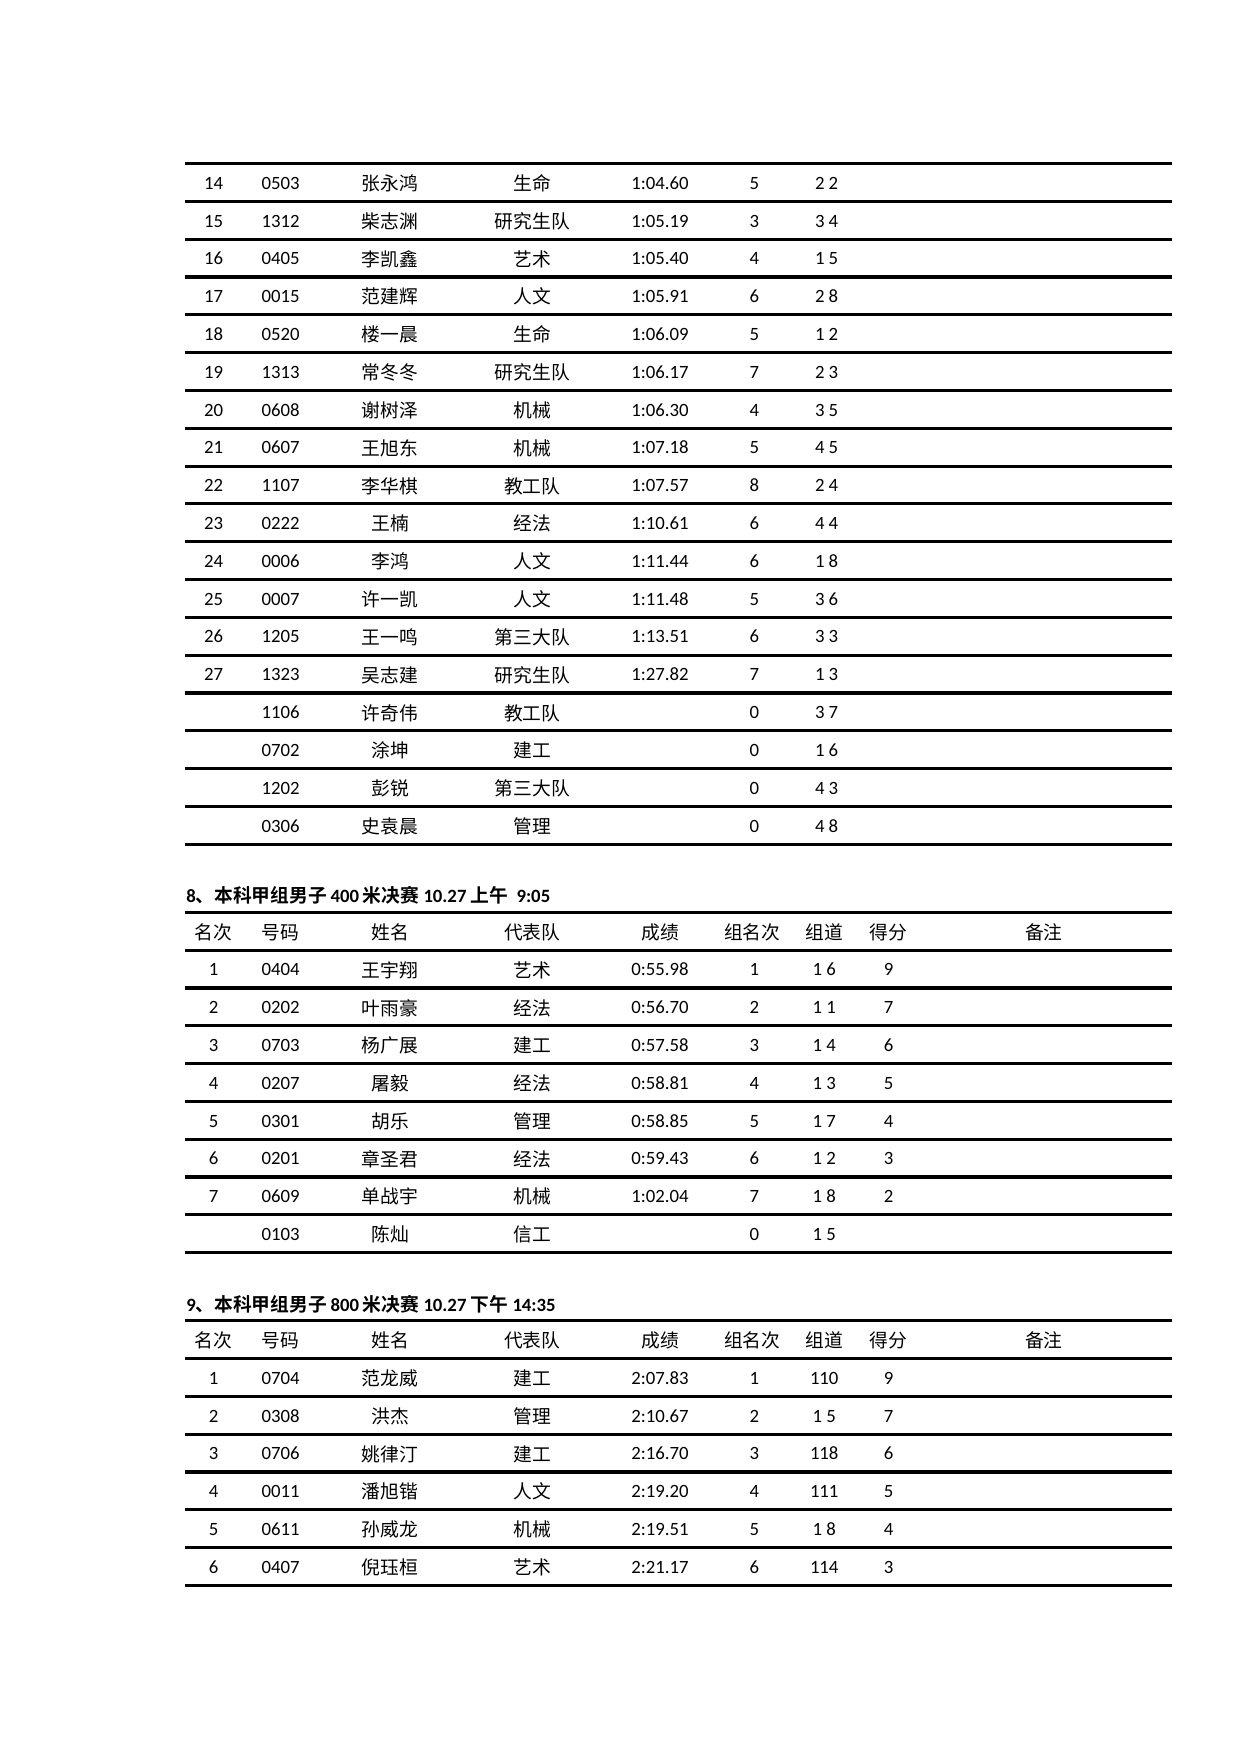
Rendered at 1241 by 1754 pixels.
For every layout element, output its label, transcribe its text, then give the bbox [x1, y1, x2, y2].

table_cell 1:06.17 [603, 354, 717, 389]
table_cell 王楠 [319, 505, 461, 540]
table_cell 人文 [461, 581, 603, 616]
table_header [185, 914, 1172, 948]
table_cell 1 5 [787, 241, 866, 275]
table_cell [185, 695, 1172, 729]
table_cell 1:05.91 [603, 279, 717, 313]
table_cell 18 [185, 316, 242, 351]
table_cell 1:06.30 [603, 392, 717, 427]
table_cell 2 4 [787, 468, 866, 502]
table_cell 0607 [242, 430, 319, 464]
table_cell 张永鸿 [319, 165, 461, 200]
table_cell 3 5 [787, 392, 866, 427]
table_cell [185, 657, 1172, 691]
table_cell 人文 [461, 543, 603, 578]
table_cell 19 [185, 354, 242, 389]
table_cell 李凯鑫 [319, 241, 461, 275]
table_cell [958, 430, 1172, 464]
table_cell [958, 203, 1172, 238]
table_cell 1:07.57 [603, 468, 717, 502]
table_cell 1313 [242, 354, 319, 389]
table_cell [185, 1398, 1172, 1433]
text 8、本科甲组男子400米决赛 10.27 上午 9:05 [186, 878, 1053, 911]
table_cell 生命 [461, 316, 603, 351]
table_cell [911, 316, 958, 351]
table_cell 7 [717, 354, 787, 389]
table_cell 25 [185, 581, 242, 616]
table_cell 4 4 [787, 505, 866, 540]
table_cell 王旭东 [319, 430, 461, 464]
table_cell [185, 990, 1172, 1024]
table_cell 3 [717, 203, 787, 238]
table_cell 许一凯 [319, 581, 461, 616]
table_cell 范建辉 [319, 279, 461, 313]
table_cell [911, 430, 958, 464]
table_cell [958, 392, 1172, 427]
table_cell [958, 241, 1172, 275]
table_cell 0007 [242, 581, 319, 616]
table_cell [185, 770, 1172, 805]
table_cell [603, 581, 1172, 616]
table_cell [866, 241, 911, 275]
table_cell [866, 203, 911, 238]
table_cell 人文 [461, 279, 603, 313]
table_cell 2 8 [787, 279, 866, 313]
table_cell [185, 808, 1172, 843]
table_cell [911, 279, 958, 313]
table_cell [958, 279, 1172, 313]
table_cell 0015 [242, 279, 319, 313]
table_cell 2 2 [787, 165, 866, 200]
table_cell 4 [717, 392, 787, 427]
table_cell 6 [717, 279, 787, 313]
table_cell 0503 [242, 165, 319, 200]
table_cell 17 [185, 279, 242, 313]
table_cell 1:07.18 [603, 430, 717, 464]
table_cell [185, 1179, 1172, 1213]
table_cell [958, 354, 1172, 389]
table_cell 楼一晨 [319, 316, 461, 351]
table_cell 1:10.61 [603, 505, 717, 540]
table_cell 机械 [461, 392, 603, 427]
table_cell 0608 [242, 392, 319, 427]
table_cell 6 [717, 505, 787, 540]
table_cell [866, 505, 911, 540]
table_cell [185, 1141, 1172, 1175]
table_cell 14 [185, 165, 242, 200]
table_cell 研究生队 [461, 203, 603, 238]
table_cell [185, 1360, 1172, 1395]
table_cell 谢树泽 [319, 392, 461, 427]
table_cell 5 [717, 430, 787, 464]
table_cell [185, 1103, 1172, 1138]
table_cell 1:05.19 [603, 203, 717, 238]
table_cell [911, 241, 958, 275]
table_cell 15 [185, 203, 242, 238]
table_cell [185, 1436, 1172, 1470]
table_cell 经法 [461, 505, 603, 540]
table_cell 5 [717, 165, 787, 200]
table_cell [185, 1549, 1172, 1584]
table_cell 2 3 [787, 354, 866, 389]
table_cell [866, 468, 911, 502]
table_cell [958, 165, 1172, 200]
table_cell 0520 [242, 316, 319, 351]
table_cell 李鸿 [319, 543, 461, 578]
table_cell [911, 203, 958, 238]
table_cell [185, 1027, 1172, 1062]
table_cell [911, 354, 958, 389]
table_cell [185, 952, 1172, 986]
table_cell 6 [717, 543, 787, 578]
table_cell 23 [185, 505, 242, 540]
table_cell [911, 543, 958, 578]
table_cell 1 2 [787, 316, 866, 351]
table_cell 教工队 [461, 468, 603, 502]
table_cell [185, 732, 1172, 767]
table_cell 24 [185, 543, 242, 578]
table_cell [866, 392, 911, 427]
table_cell 1:11.44 [603, 543, 717, 578]
table_cell 22 [185, 468, 242, 502]
table_cell 21 [185, 430, 242, 464]
table_cell 李华棋 [319, 468, 461, 502]
table_cell [958, 543, 1172, 578]
table_cell [911, 165, 958, 200]
table_cell 4 [717, 241, 787, 275]
table_cell [866, 279, 911, 313]
table_cell 柴志渊 [319, 203, 461, 238]
table_cell 20 [185, 392, 242, 427]
table_cell 生命 [461, 165, 603, 200]
table_cell [958, 468, 1172, 502]
table_cell [866, 165, 911, 200]
table_cell 研究生队 [461, 354, 603, 389]
table_cell 1107 [242, 468, 319, 502]
table_cell 1:05.40 [603, 241, 717, 275]
table_cell [866, 354, 911, 389]
table_cell 16 [185, 241, 242, 275]
table_cell 机械 [461, 430, 603, 464]
table_cell [866, 430, 911, 464]
table_cell [866, 316, 911, 351]
table_cell [958, 505, 1172, 540]
table_cell 常冬冬 [319, 354, 461, 389]
table_cell [958, 316, 1172, 351]
table_cell 0006 [242, 543, 319, 578]
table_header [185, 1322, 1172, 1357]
table_cell 4 5 [787, 430, 866, 464]
table_cell [911, 392, 958, 427]
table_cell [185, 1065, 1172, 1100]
table_cell 1:04.60 [603, 165, 717, 200]
table_cell 1312 [242, 203, 319, 238]
text 9、本科甲组男子800米决赛 10.27 下午 14:35 [186, 1287, 1053, 1319]
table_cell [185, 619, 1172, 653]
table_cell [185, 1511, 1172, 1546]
table_cell [911, 505, 958, 540]
table_cell 8 [717, 468, 787, 502]
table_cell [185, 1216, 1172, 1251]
table_cell 0405 [242, 241, 319, 275]
table_cell 1:06.09 [603, 316, 717, 351]
table_cell [866, 543, 911, 578]
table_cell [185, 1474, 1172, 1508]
table_cell 1 8 [787, 543, 866, 578]
table_cell 3 4 [787, 203, 866, 238]
table_cell [911, 468, 958, 502]
table_cell 5 [717, 316, 787, 351]
table_cell 0222 [242, 505, 319, 540]
table_cell 艺术 [461, 241, 603, 275]
